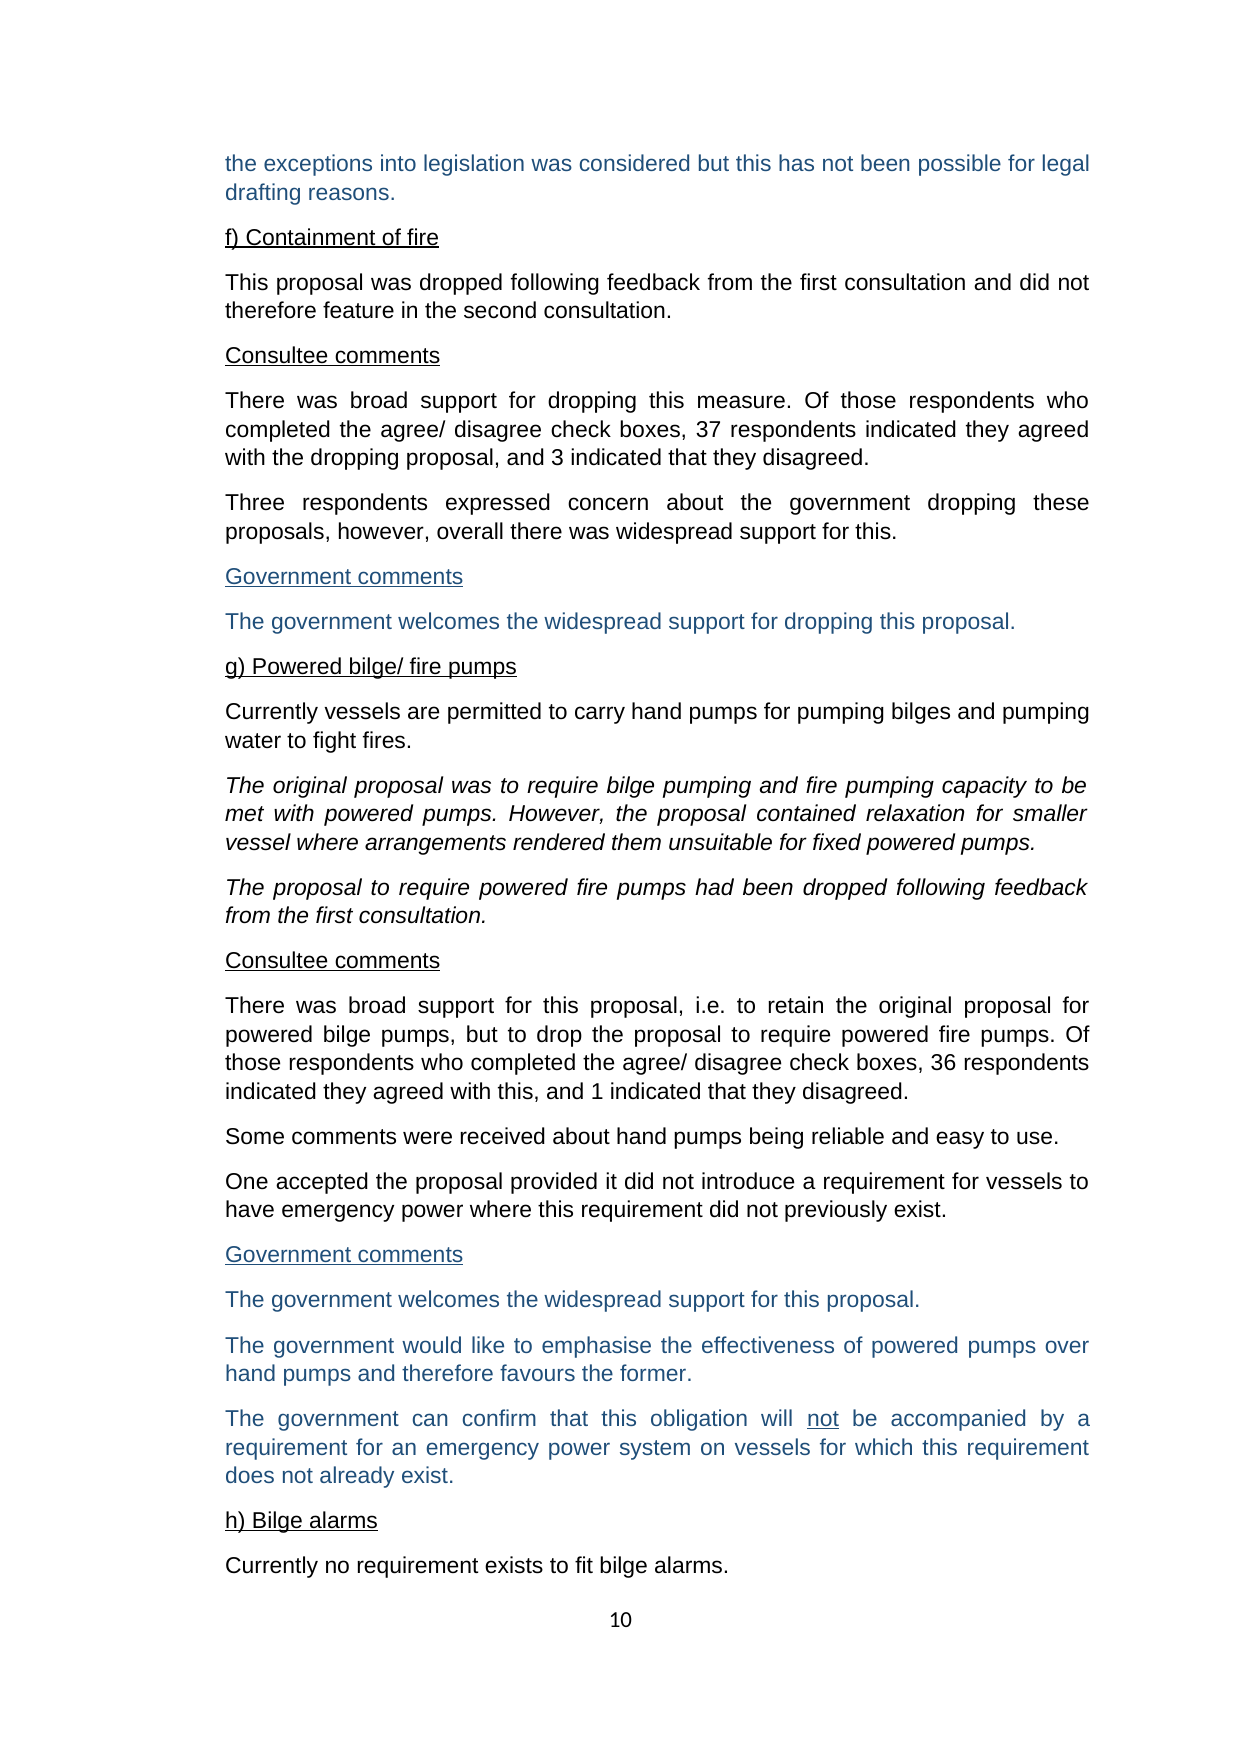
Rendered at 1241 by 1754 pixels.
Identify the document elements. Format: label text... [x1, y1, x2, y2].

text g) Powered bilge/ fire pumps [225, 653, 1090, 679]
text The original proposal was to require bilge pumping and fire pumping capacity to be met with powered pumps. However, the proposal contained relaxation for smaller vessel where arrangements rendered them unsuitable for fixed powered pumps. [150, 772, 1090, 855]
text f) Containment of fire [225, 223, 1090, 250]
text The government welcomes the widespread support for dropping this proposal. [225, 608, 1090, 634]
text Some comments were received about hand pumps being reliable and easy to use. [225, 1123, 1090, 1149]
text Government comments [225, 563, 1090, 589]
text The government would like to emphasise the effectiveness of powered pumps over hand pumps and therefore favours the former. [225, 1332, 1090, 1386]
text Currently no requirement exists to fit bilge alarms. [150, 1552, 1090, 1578]
text Consultee comments [225, 947, 1090, 973]
text Currently vessels are permitted to carry hand pumps for pumping bilges and pumping water to fight fires. [225, 698, 1090, 753]
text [225, 150, 1090, 205]
text There was broad support for this proposal, i.e. to retain the original proposal for powered bilge pumps, but to drop the proposal to require powered fire pumps. Of those respondents who completed the agree/ disagree check boxes, 36 respondents indicated they agreed with this, and 1 indicated that they disagreed. [225, 992, 1090, 1104]
text Government comments [225, 1241, 1090, 1268]
text The government can confirm that this obligation will not be accompanied by a requirement for an emergency power system on vessels for which this requirement does not already exist. [225, 1405, 1090, 1488]
text Three respondents expressed concern about the government dropping these proposals, however, overall there was widespread support for this. [225, 489, 1090, 544]
text The government welcomes the widespread support for this proposal. [225, 1286, 1090, 1313]
text One accepted the proposal provided it did not introduce a requirement for vessels to have emergency power where this requirement did not previously exist. [225, 1168, 1090, 1223]
text Consultee comments [225, 342, 1090, 368]
text This proposal was dropped following feedback from the first consultation and did not therefore feature in the second consultation. [150, 269, 1090, 323]
text The proposal to require powered fire pumps had been dropped following feedback from the first consultation. [225, 874, 1090, 928]
text h) Bilge alarms [225, 1507, 1090, 1533]
text There was broad support for dropping this measure. Of those respondents who completed the agree/ disagree check boxes, 37 respondents indicated they agreed with the dropping proposal, and 3 indicated that they disagreed. [225, 387, 1090, 471]
